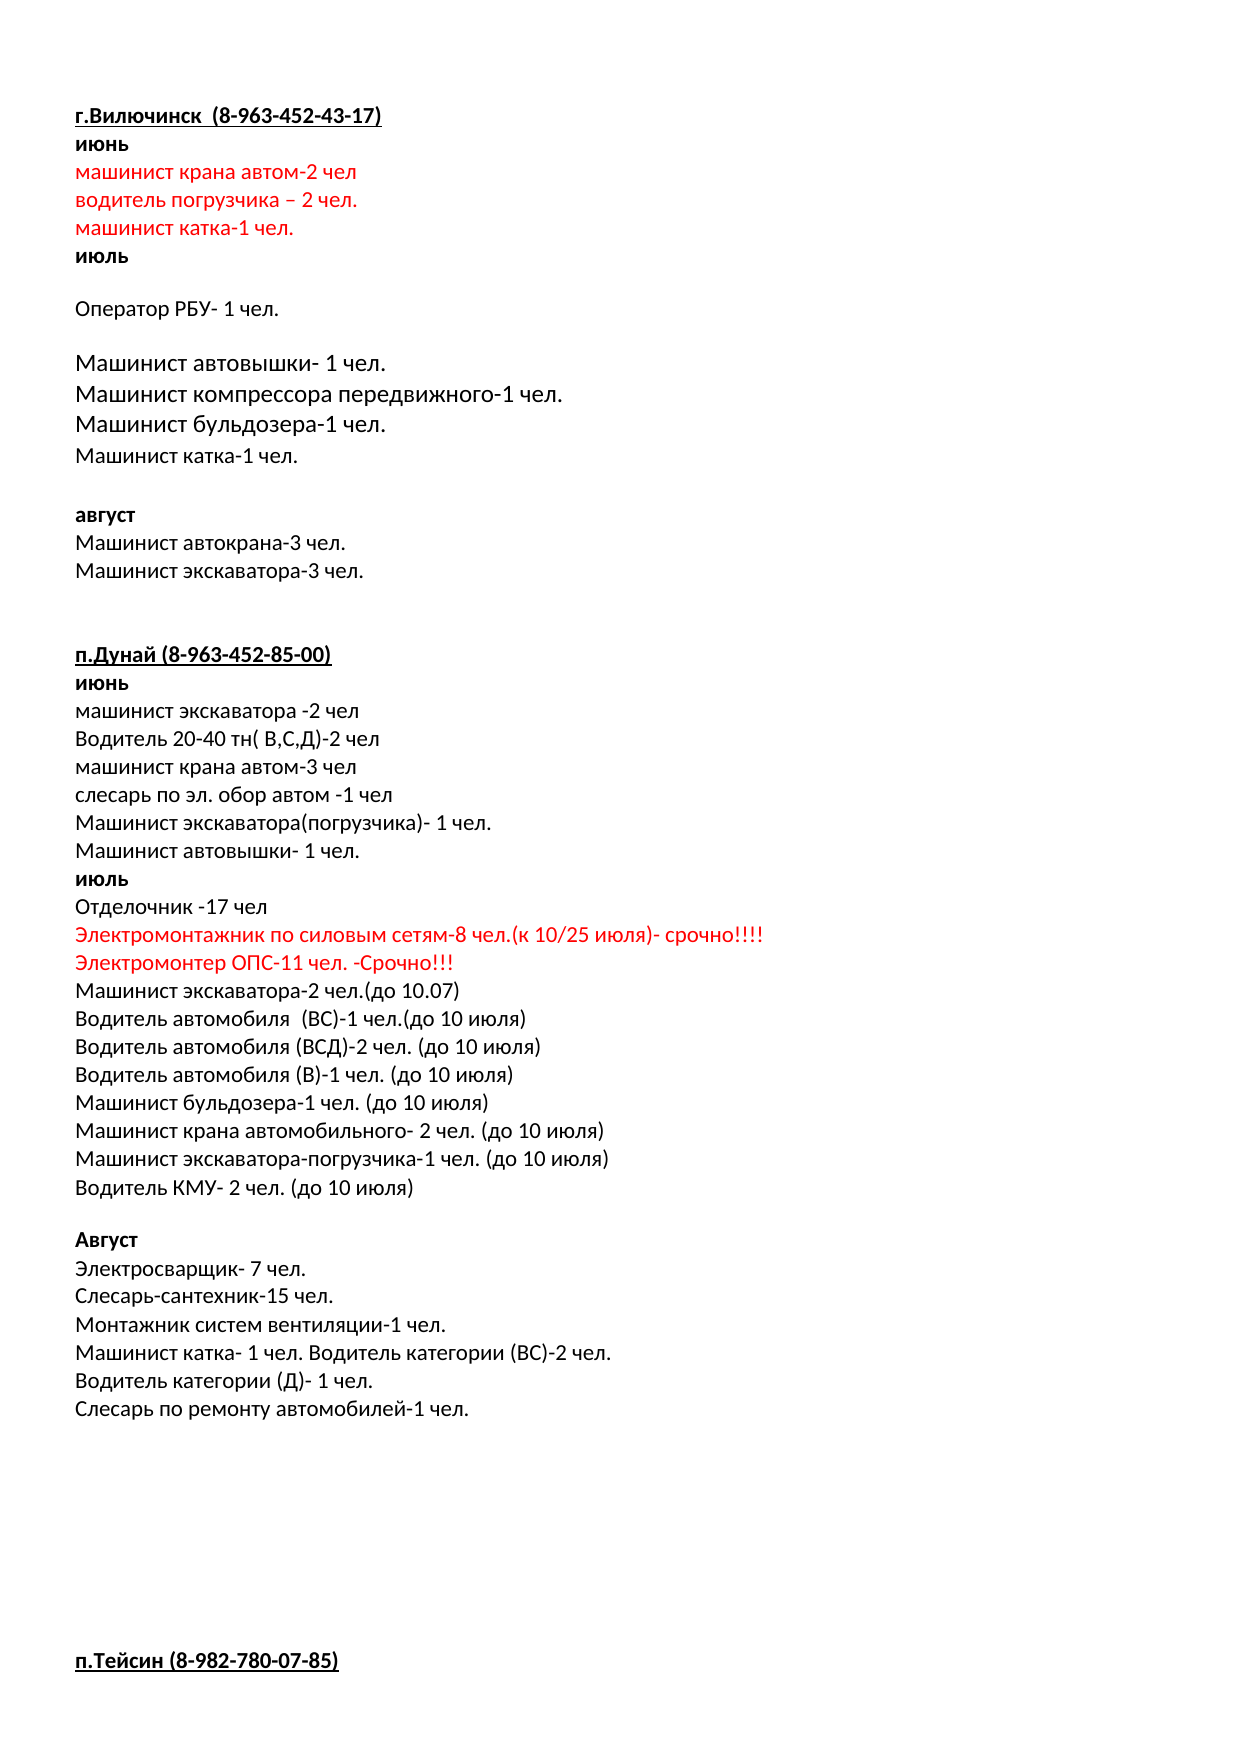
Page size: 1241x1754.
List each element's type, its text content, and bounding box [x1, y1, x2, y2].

text Машинист автокрана-3 чел. [75, 528, 1165, 556]
text слесарь по эл. обор автом -1 чел [75, 780, 1165, 808]
text июль [75, 864, 1165, 892]
text Машинист бульдозера-1 чел. [75, 408, 1165, 439]
text Водитель категории (Д)- 1 чел. [75, 1366, 1165, 1394]
text Электросварщик- 7 чел. [75, 1254, 1165, 1282]
text Машинист катка- 1 чел. Водитель категории (ВС)-2 чел. [75, 1338, 1165, 1366]
text Водитель 20-40 тн( В,С,Д)-2 чел [75, 724, 1165, 752]
text июнь [75, 668, 1165, 696]
text июль [75, 241, 1165, 269]
text Слесарь-сантехник-15 чел. [75, 1282, 1165, 1310]
text машинист катка-1 чел. [75, 213, 1165, 241]
text Слесарь по ремонту автомобилей-1 чел. [75, 1394, 1165, 1422]
text Монтажник систем вентиляции-1 чел. [75, 1310, 1165, 1338]
text п.Дунай (8-963-452-85-00) [75, 640, 1165, 668]
text машинист крана автом-3 чел [75, 752, 1165, 780]
text машинист крана автом-2 чел [75, 157, 1165, 185]
text машинист экскаватора -2 чел [75, 696, 1165, 724]
text п.Тейсин (8-982-780-07-85) [75, 1646, 1165, 1674]
text Отделочник -17 чел Электромонтажник по силовым сетям-8 чел.(к 10/25 июля)- срочно!!!! Электромонтер ОПС-11 чел. -Срочно!!! Машинист экскаватора-2 чел.(до 10.07) Водитель автомобиля (ВС)-1 чел.(до 10 июля) Водитель автомобиля (ВСД)-2 чел. (до 10 июля) Водитель автомобиля (В)-1 чел. (до 10 июля) Машинист бульдозера-1 чел. (до 10 июля) Машинист крана автомобильного- 2 чел. (до 10 июля) [75, 892, 1165, 1144]
text водитель погрузчика – 2 чел. [75, 185, 1165, 213]
text июнь [75, 129, 1165, 157]
text Машинист экскаватора(погрузчика)- 1 чел. [75, 808, 1165, 836]
text август [75, 500, 1165, 528]
text Водитель КМУ- 2 чел. (до 10 июля) [75, 1173, 1165, 1201]
text Машинист экскаватора-погрузчика-1 чел. (до 10 июля) [75, 1144, 1165, 1173]
text Машинист экскаватора-3 чел. [75, 556, 1165, 584]
text Август [75, 1226, 1165, 1254]
text Машинист автовышки- 1 чел. Машинист компрессора передвижного-1 чел. [75, 347, 1165, 408]
text Машинист катка-1 чел. [75, 439, 1165, 469]
text Оператор РБУ- 1 чел. [75, 294, 1165, 322]
text г.Вилючинск (8-963-452-43-17) [75, 101, 1165, 129]
text Машинист автовышки- 1 чел. [75, 836, 1165, 864]
